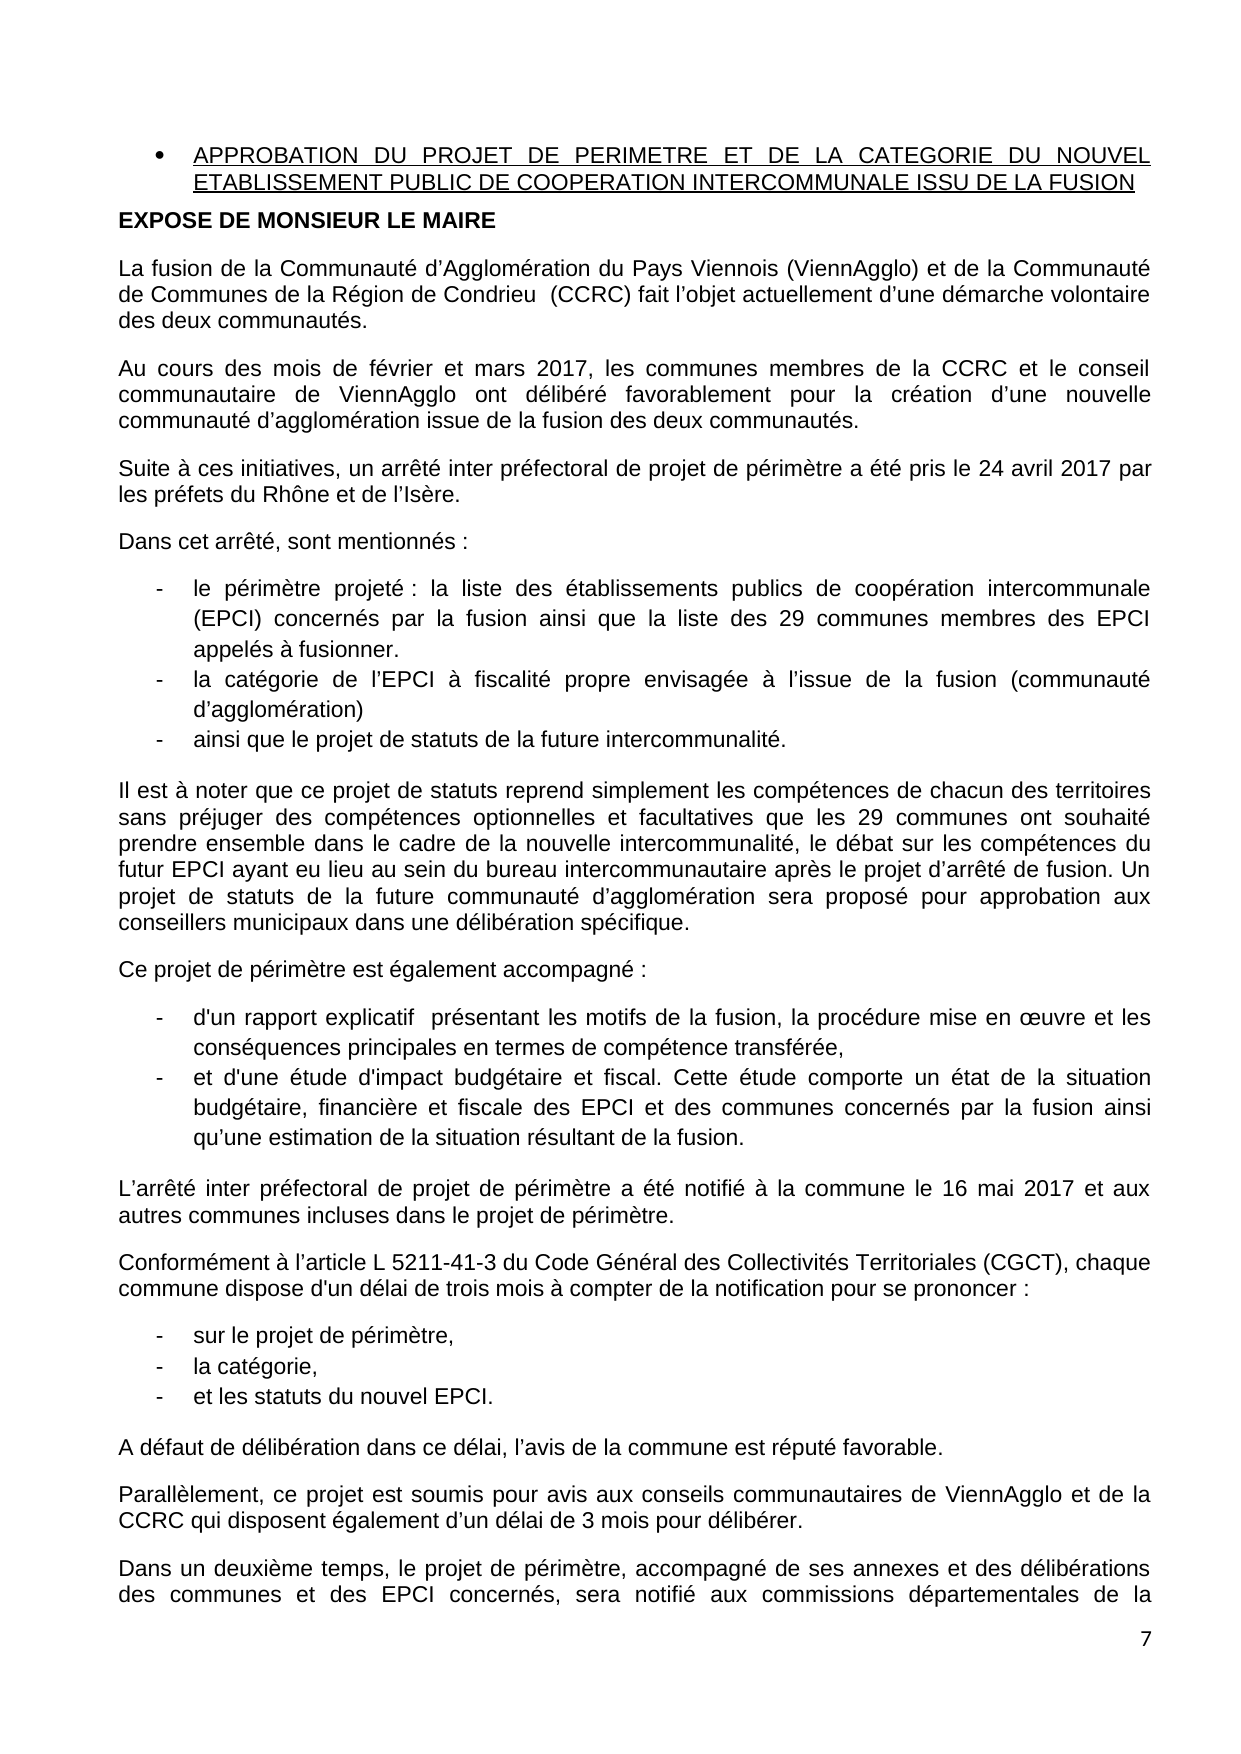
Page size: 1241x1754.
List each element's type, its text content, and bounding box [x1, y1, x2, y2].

text Parallèlement, ce projet est soumis pour avis aux conseils communautaires de ViennAgglo et de la CCRC qui disposent également d’un délai de 3 mois pour délibérer. [118, 1481, 1152, 1534]
list APPROBATION DU PROJET DE PERIMETRE ET DE LA CATEGORIE DU NOUVEL ETABLISSEMENT PUBLIC DE COOPERATION INTERCOMMUNALE ISSU DE LA FUSION [156, 142, 1152, 195]
text EXPOSE DE MONSIEUR LE MAIRE [118, 207, 1152, 234]
list sur le projet de périmètre, [156, 1322, 1152, 1349]
text Au cours des mois de février et mars 2017, les communes membres de la CCRC et le conseil communautaire de ViennAgglo ont délibéré favorablement pour la création d’une nouvelle communauté d’agglomération issue de la fusion des deux communautés. [118, 354, 1152, 434]
list la catégorie, [156, 1353, 1152, 1379]
list le périmètre projeté : la liste des établissements publics de coopération intercommunale (EPCI) concernés par la fusion ainsi que la liste des 29 communes membres des EPCI appelés à fusionner. [156, 575, 1152, 662]
list la catégorie de l’EPCI à fiscalité propre envisagée à l’issue de la fusion (communauté d’agglomération) [156, 666, 1152, 722]
text A défaut de délibération dans ce délai, l’avis de la commune est réputé favorable. [118, 1434, 1152, 1460]
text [118, 1554, 1152, 1607]
list d'un rapport explicatif présentant les motifs de la fusion, la procédure mise en œuvre et les conséquences principales en termes de compétence transférée, [156, 1003, 1152, 1060]
text Conformément à l’article L 5211-41-3 du Code Général des Collectivités Territoriales (CGCT), chaque commune dispose d'un délai de trois mois à compter de la notification pour se prononcer : [118, 1249, 1152, 1302]
text L’arrêté inter préfectoral de projet de périmètre a été notifié à la commune le 16 mai 2017 et aux autres communes incluses dans le projet de périmètre. [118, 1175, 1152, 1228]
text Suite à ces initiatives, un arrêté inter préfectoral de projet de périmètre a été pris le 24 avril 2017 par les préfets du Rhône et de l’Isère. [118, 454, 1152, 507]
list et les statuts du nouvel EPCI. [156, 1383, 1152, 1409]
text Il est à noter que ce projet de statuts reprend simplement les compétences de chacun des territoires sans préjuger des compétences optionnelles et facultatives que les 29 communes ont souhaité prendre ensemble dans le cadre de la nouvelle intercommunalité, le débat sur les compétences du futur EPCI ayant eu lieu au sein du bureau intercommunautaire après le projet d’arrêté de fusion. Un projet de statuts de la future communauté d’agglomération sera proposé pour approbation aux conseillers municipaux dans une délibération spécifique. [118, 777, 1152, 935]
text Ce projet de périmètre est également accompagné : [118, 956, 1152, 983]
text La fusion de la Communauté d’Agglomération du Pays Viennois (ViennAgglo) et de la Communauté de Communes de la Région de Condrieu (CCRC) fait l’objet actuellement d’une démarche volontaire des deux communautés. [118, 255, 1152, 334]
list et d'une étude d'impact budgétaire et fiscal. Cette étude comporte un état de la situation budgétaire, financière et fiscale des EPCI et des communes concernés par la fusion ainsi qu’une estimation de la situation résultant de la fusion. [156, 1064, 1152, 1151]
text Dans cet arrêté, sont mentionnés : [118, 528, 1152, 554]
list ainsi que le projet de statuts de la future intercommunalité. [156, 726, 1152, 753]
